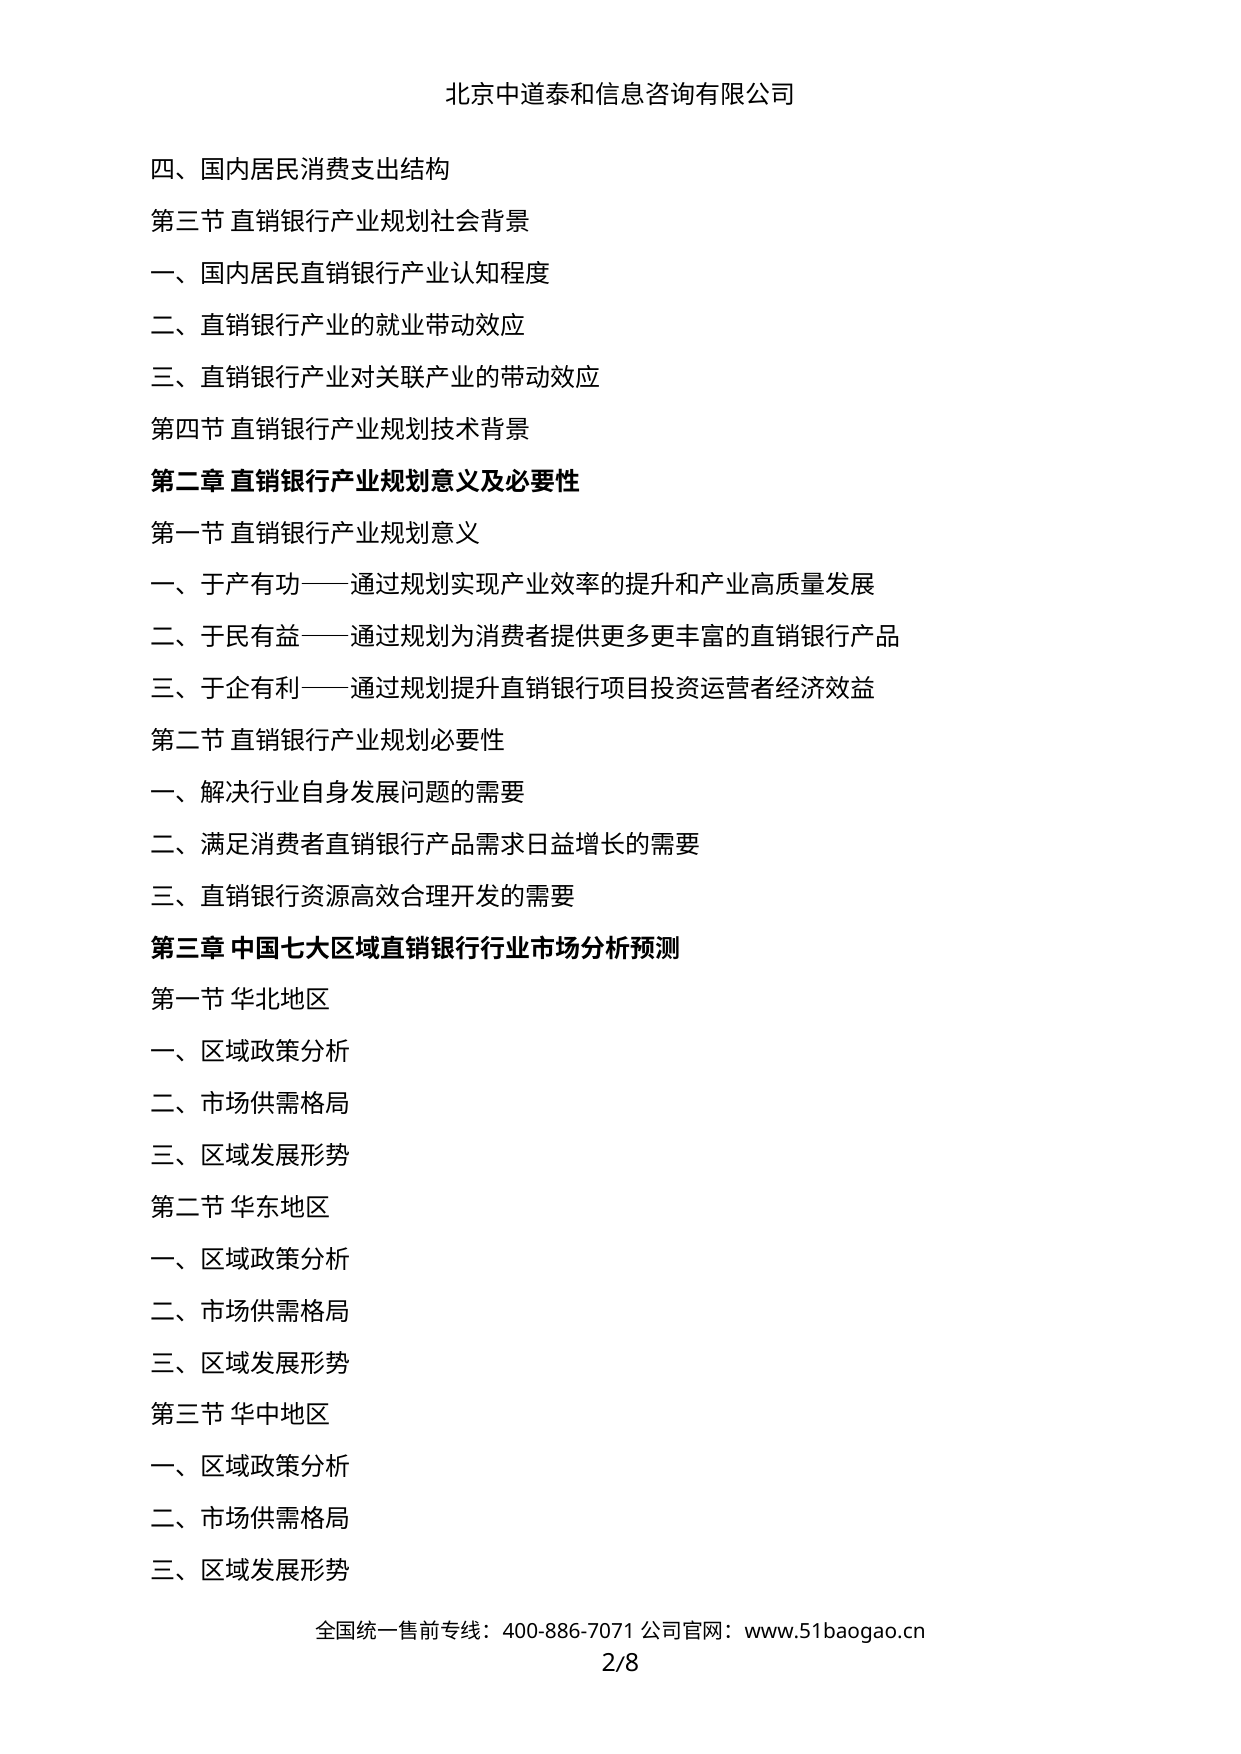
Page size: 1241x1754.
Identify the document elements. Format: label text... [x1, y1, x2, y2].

text 一、区域政策分析 [150, 1239, 1090, 1276]
text 一、区域政策分析 [150, 1032, 1090, 1068]
text 第一节 直销银行产业规划意义 [150, 513, 1090, 549]
text 三、于企有利——通过规划提升直销银行项目投资运营者经济效益 [150, 669, 1090, 705]
text 一、解决行业自身发展问题的需要 [150, 772, 1090, 809]
text 一、国内居民直销银行产业认知程度 [150, 254, 1090, 290]
text 二、市场供需格局 [150, 1499, 1090, 1535]
text 三、区域发展形势 [150, 1136, 1090, 1172]
text 四、国内居民消费支出结构 [150, 150, 1090, 186]
text 三、直销银行产业对关联产业的带动效应 [150, 357, 1090, 394]
text 第三节 华中地区 [150, 1395, 1090, 1431]
text 第三章 中国七大区域直销银行行业市场分析预测 [150, 928, 1090, 964]
text 三、区域发展形势 [150, 1551, 1090, 1587]
text 第三节 直销银行产业规划社会背景 [150, 202, 1090, 238]
text 三、区域发展形势 [150, 1343, 1090, 1379]
text 一、区域政策分析 [150, 1447, 1090, 1483]
text 第二章 直销银行产业规划意义及必要性 [150, 461, 1090, 497]
text 三、直销银行资源高效合理开发的需要 [150, 876, 1090, 912]
text 二、满足消费者直销银行产品需求日益增长的需要 [150, 824, 1090, 861]
text 二、市场供需格局 [150, 1084, 1090, 1120]
text 二、市场供需格局 [150, 1291, 1090, 1327]
text 第二节 直销银行产业规划必要性 [150, 721, 1090, 757]
text 一、于产有功——通过规划实现产业效率的提升和产业高质量发展 [150, 565, 1090, 601]
text 第一节 华北地区 [150, 980, 1090, 1016]
text 二、直销银行产业的就业带动效应 [150, 306, 1090, 342]
text 第四节 直销银行产业规划技术背景 [150, 409, 1090, 446]
text 二、于民有益——通过规划为消费者提供更多更丰富的直销银行产品 [150, 617, 1090, 653]
text 第二节 华东地区 [150, 1187, 1090, 1224]
